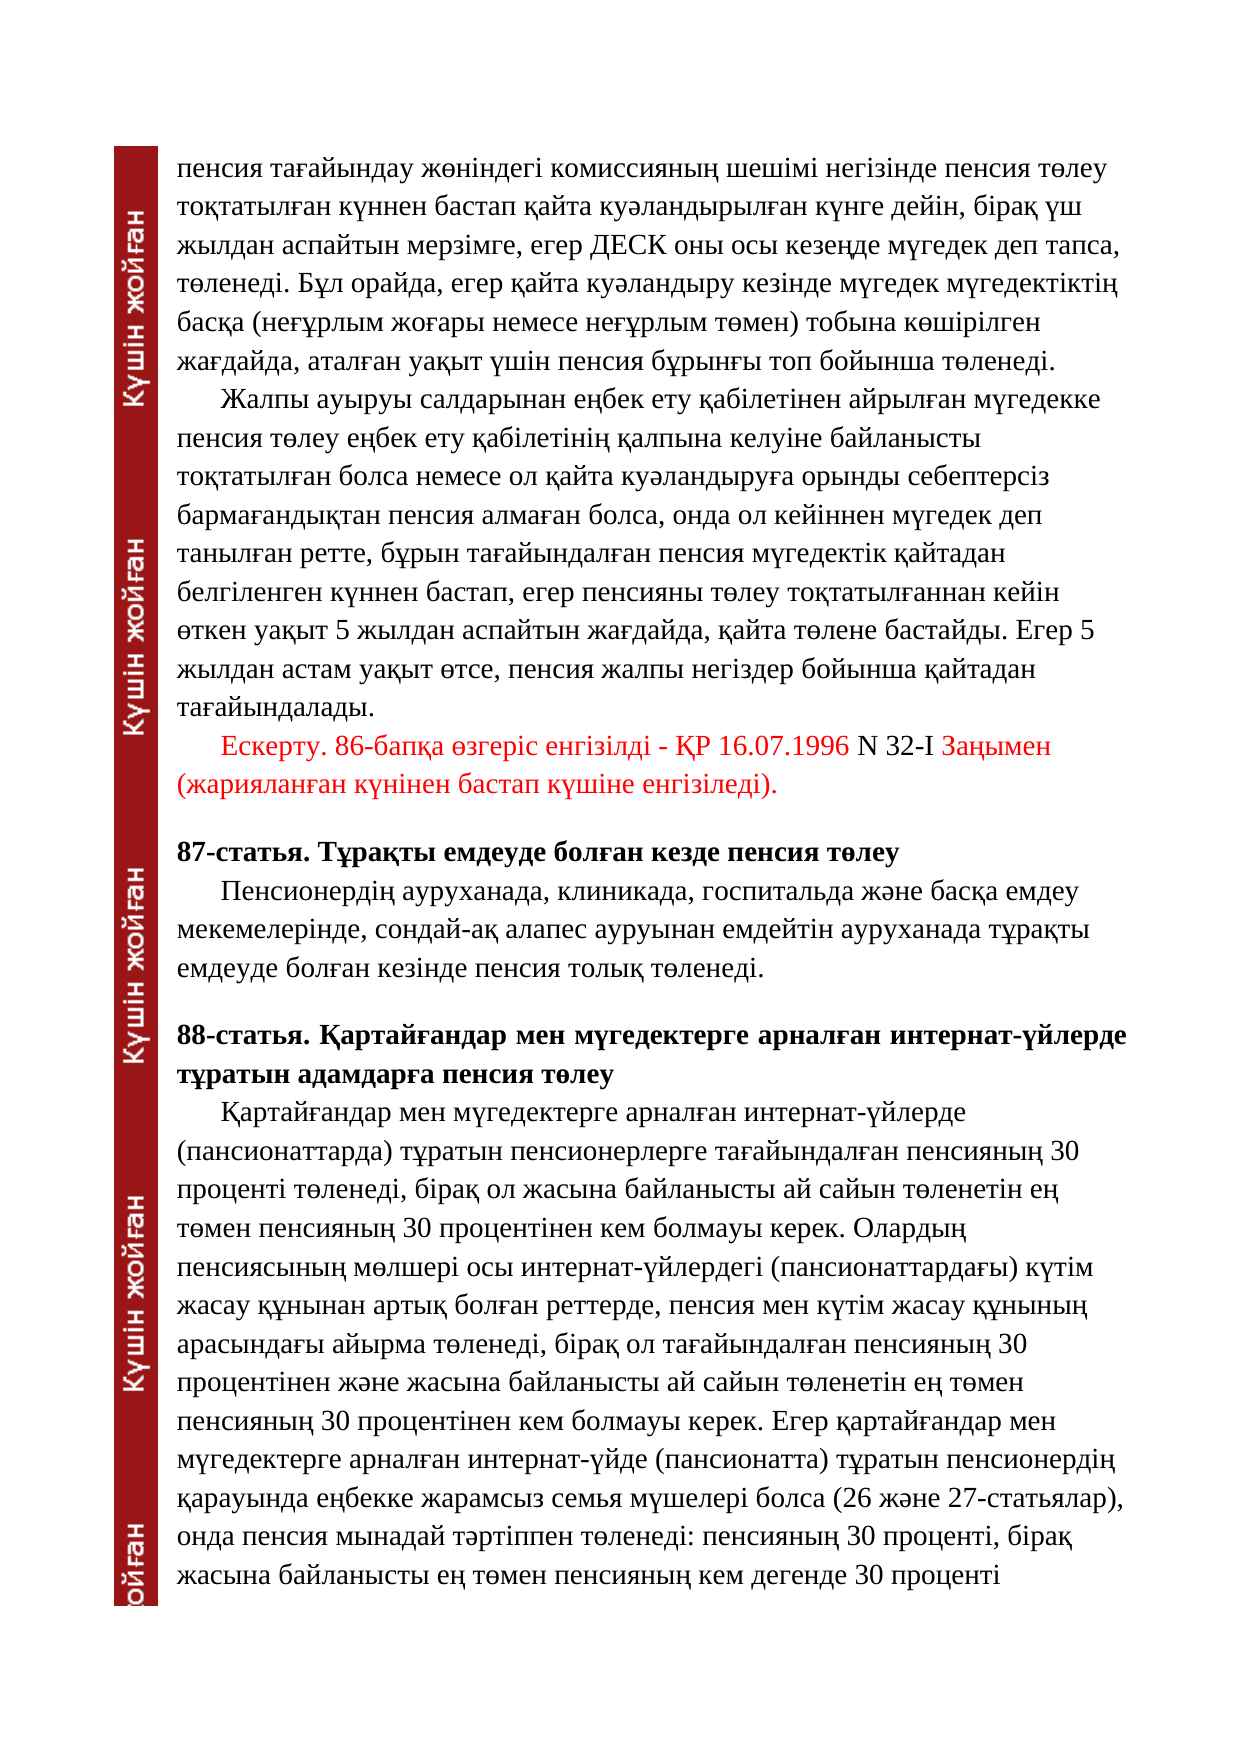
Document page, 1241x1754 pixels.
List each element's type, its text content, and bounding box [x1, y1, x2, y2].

text 87-статья. Тұрақты емдеуде болған кезде пенсия төлеу [112, 834, 1128, 868]
picture [114, 868, 158, 873]
picture [114, 146, 158, 150]
text 88-статья. Қартайғандар мен мүгедектерге арналған интернат-үйлерде тұратын адамдарға пенсия төлеу [112, 1017, 1128, 1089]
picture [114, 1089, 158, 1094]
picture [114, 1591, 158, 1606]
picture [114, 830, 158, 834]
text Пенсионердің ауруханада, клиникада, госпитальда және басқа емдеу мекемелерінде, сондай-ақ алапес ауруынан емдейтін ауруханада тұрақты емдеуде болған кезінде пенсия толық төленеді. [112, 873, 1128, 1014]
